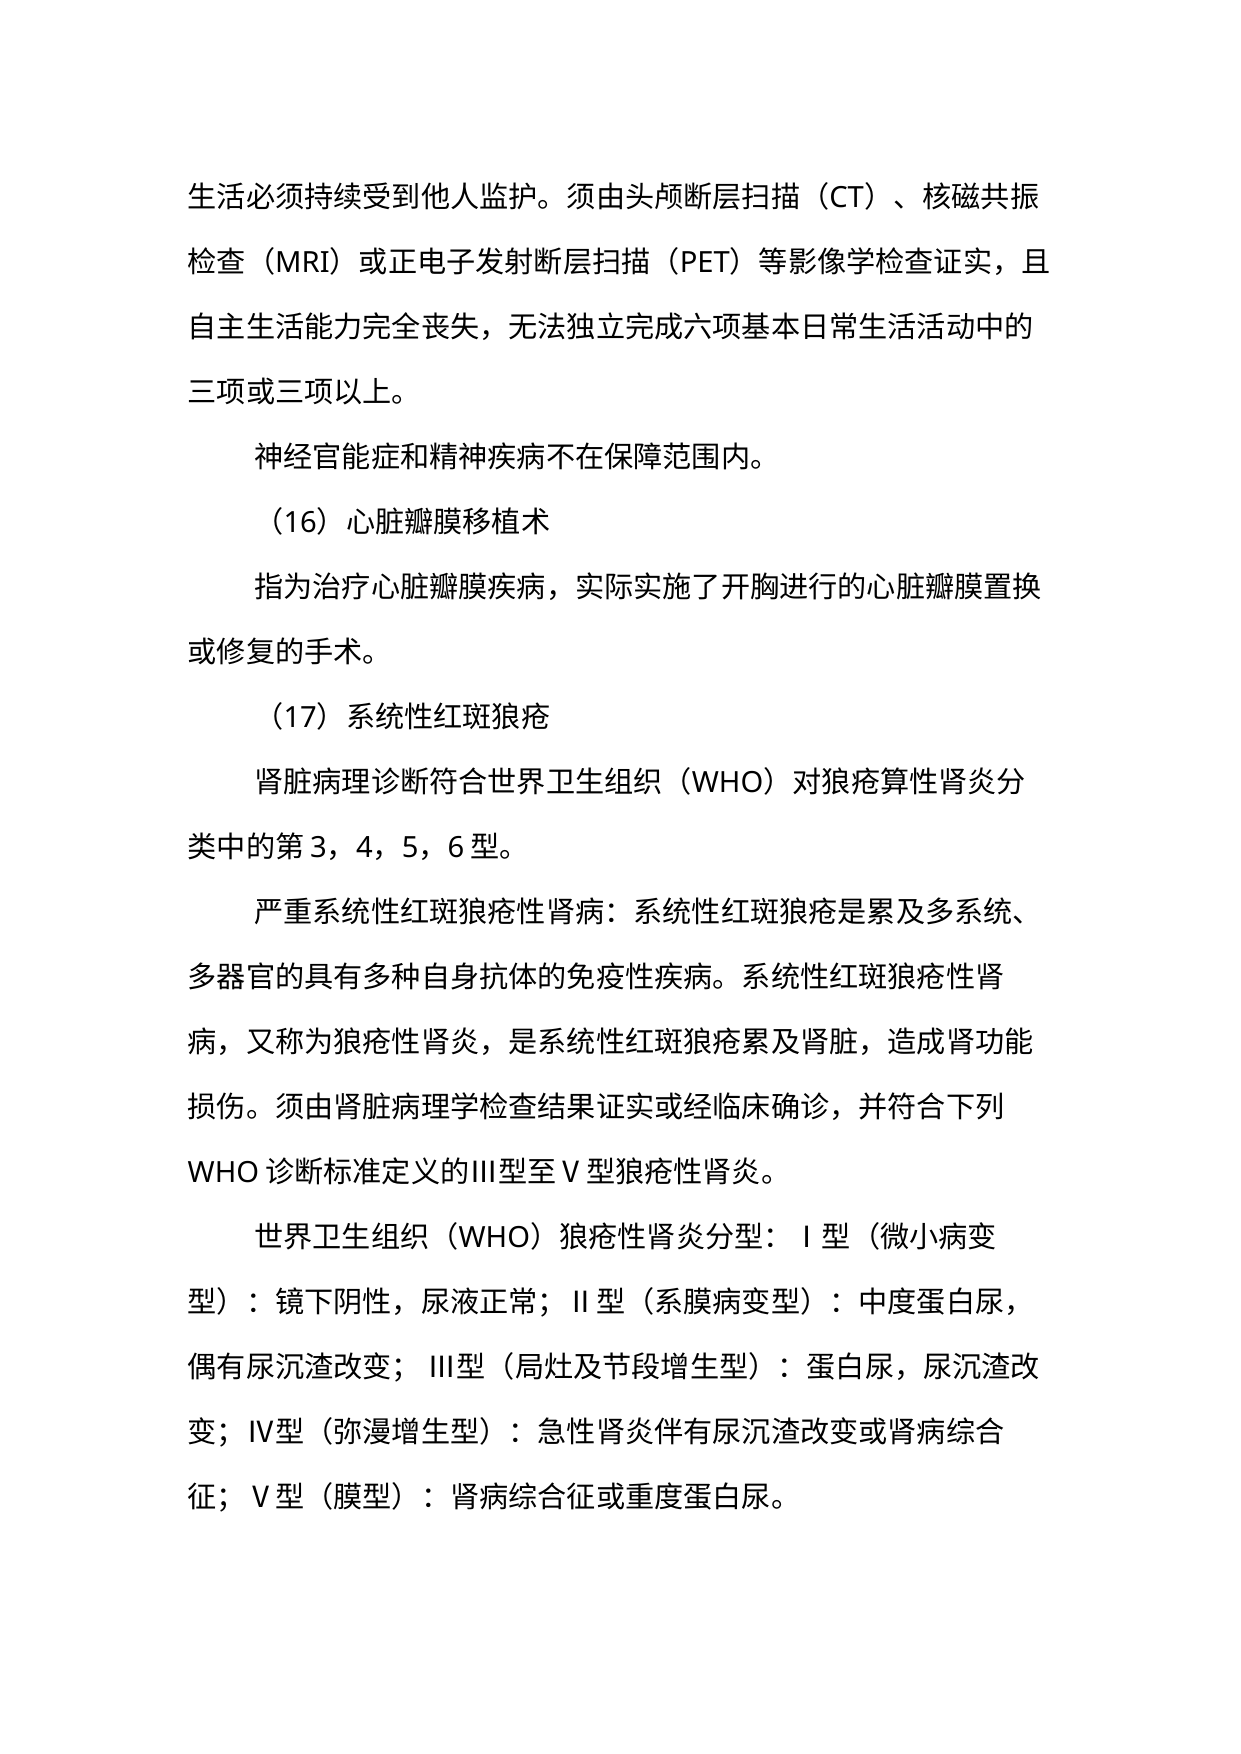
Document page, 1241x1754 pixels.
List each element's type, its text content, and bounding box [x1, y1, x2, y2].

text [187, 162, 1053, 422]
text 神经官能症和精神疾病不在保障范围内。 [187, 422, 1053, 487]
text 严重系统性红斑狼疮性肾病：系统性红斑狼疮是累及多系统、多器官的具有多种自身抗体的免疫性疾病。系统性红斑狼疮性肾病，又称为狼疮性肾炎，是系统性红斑狼疮累及肾脏，造成肾功能损伤。须由肾脏病理学检查结果证实或经临床确诊，并符合下列WHO诊断标准定义的Ⅲ型至Ⅴ型狼疮性肾炎。 [187, 877, 1053, 1202]
text 肾脏病理诊断符合世界卫生组织（WHO）对狼疮算性肾炎分类中的第3，4，5，6型。 [187, 747, 1053, 877]
text （16）心脏瓣膜移植术 [187, 487, 1053, 552]
text （17）系统性红斑狼疮 [187, 682, 1053, 747]
text 指为治疗心脏瓣膜疾病，实际实施了开胸进行的心脏瓣膜置换或修复的手术。 [187, 552, 1053, 682]
text 世界卫生组织（WHO）狼疮性肾炎分型：Ⅰ型（微小病变型）：镜下阴性，尿液正常；Ⅱ型（系膜病变型）：中度蛋白尿，偶有尿沉渣改变； Ⅲ型（局灶及节段增生型）：蛋白尿，尿沉渣改变；Ⅳ型（弥漫增生型）：急性肾炎伴有尿沉渣改变或肾病综合征；Ⅴ型（膜型）：肾病综合征或重度蛋白尿。 [187, 1202, 1053, 1527]
